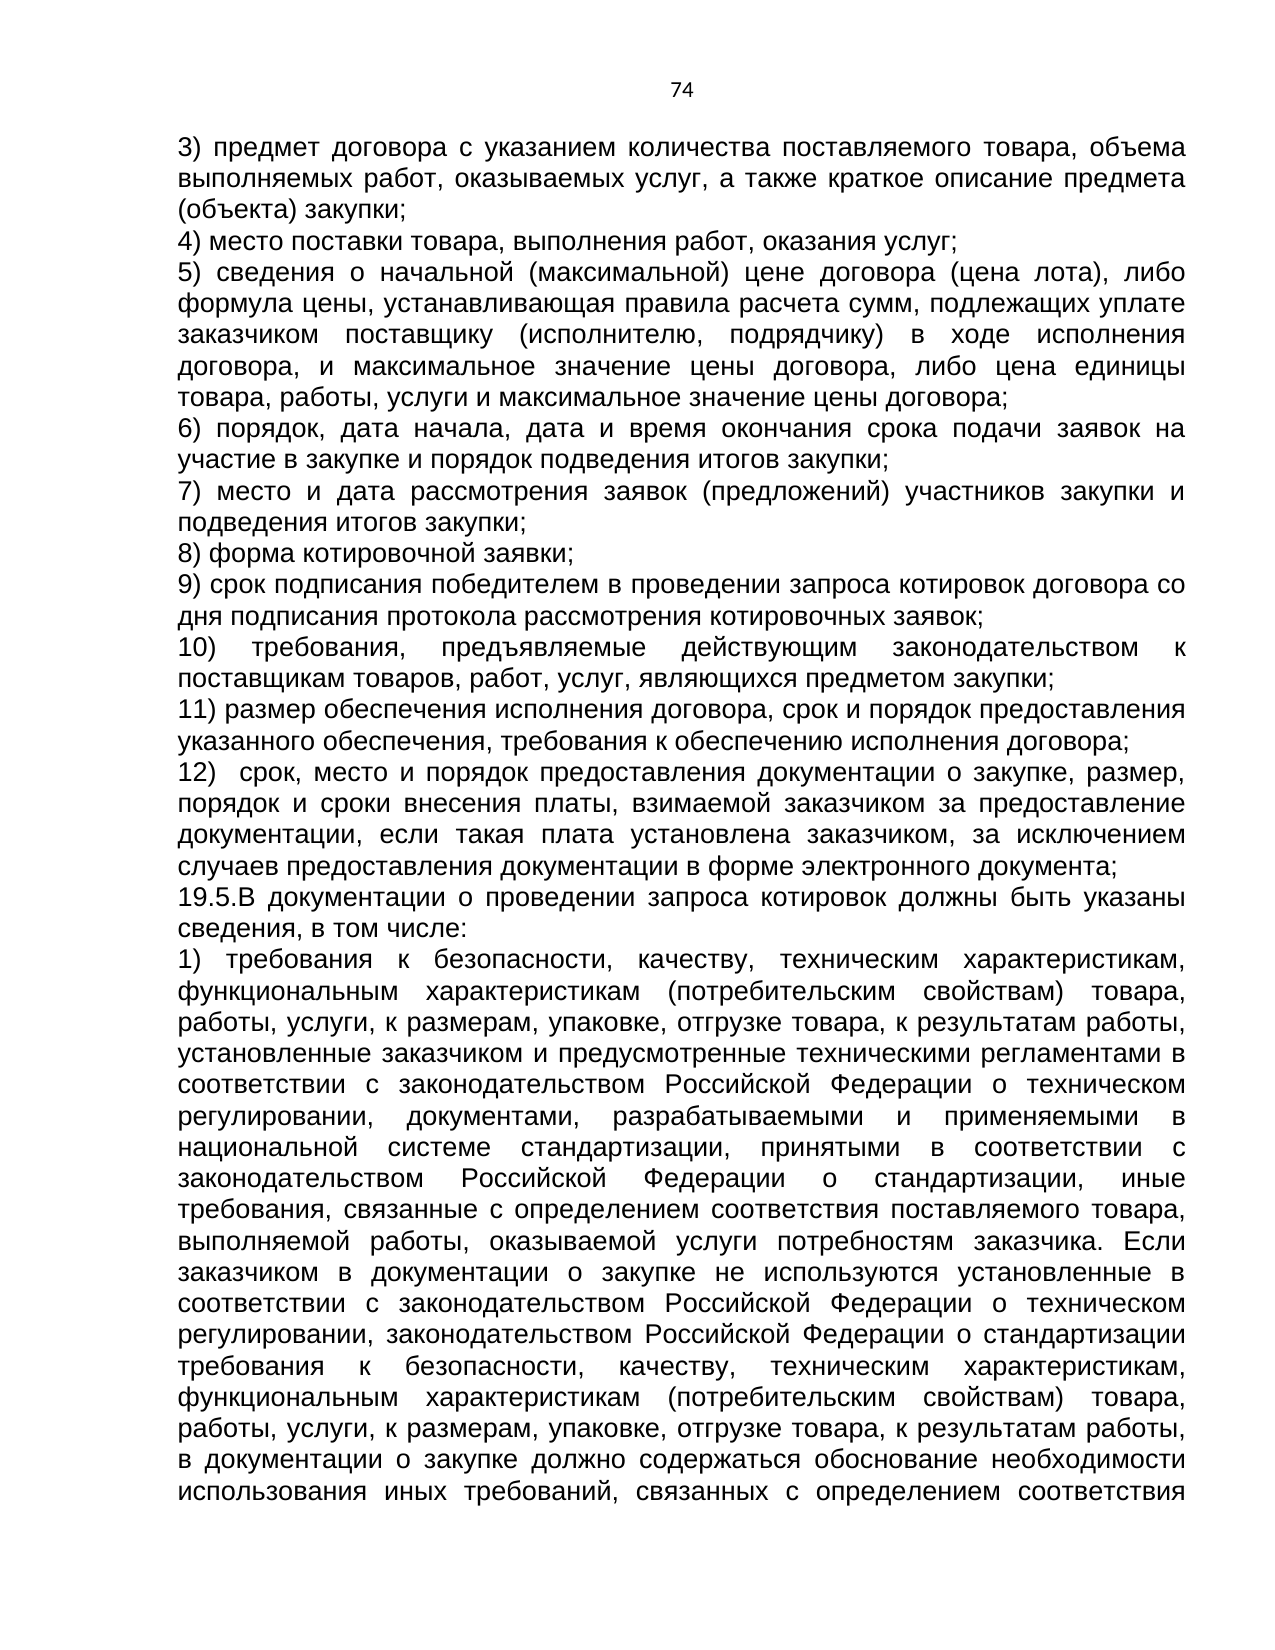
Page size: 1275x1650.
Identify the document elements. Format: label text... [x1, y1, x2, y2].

text 19.5.В документации о проведении запроса котировок должны быть указаны сведения, в том числе: [177, 881, 1186, 943]
text 10) требования, предъявляемые действующим законодательством к поставщикам товаров, работ, услуг, являющихся предметом закупки; [177, 631, 1186, 693]
text 3) предмет договора с указанием количества поставляемого товара, объема выполняемых работ, оказываемых услуг, а также краткое описание предмета (объекта) закупки; [177, 131, 1186, 225]
text 4) место поставки товара, выполнения работ, оказания услуг; [177, 225, 1186, 256]
text 8) форма котировочной заявки; [177, 537, 1186, 568]
text 7) место и дата рассмотрения заявок (предложений) участников закупки и подведения итогов закупки; [177, 475, 1186, 537]
text 9) срок подписания победителем в проведении запроса котировок договора со дня подписания протокола рассмотрения котировочных заявок; [177, 568, 1186, 631]
text 11) размер обеспечения исполнения договора, срок и порядок предоставления указанного обеспечения, требования к обеспечению исполнения договора; [177, 693, 1186, 756]
text 12) срок, место и порядок предоставления документации о закупке, размер, порядок и сроки внесения платы, взимаемой заказчиком за предоставление документации, если такая плата установлена заказчиком, за исключением случаев предоставления документации в форме электронного документа; [177, 756, 1186, 881]
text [177, 943, 1186, 1506]
text 6) порядок, дата начала, дата и время окончания срока подачи заявок на участие в закупке и порядок подведения итогов закупки; [177, 412, 1186, 475]
text 5) сведения о начальной (максимальной) цене договора (цена лота), либо формула цены, устанавливающая правила расчета сумм, подлежащих уплате заказчиком поставщику (исполнителю, подрядчику) в ходе исполнения договора, и максимальное значение цены договора, либо цена единицы товара, работы, услуги и максимальное значение цены договора; [177, 256, 1186, 412]
